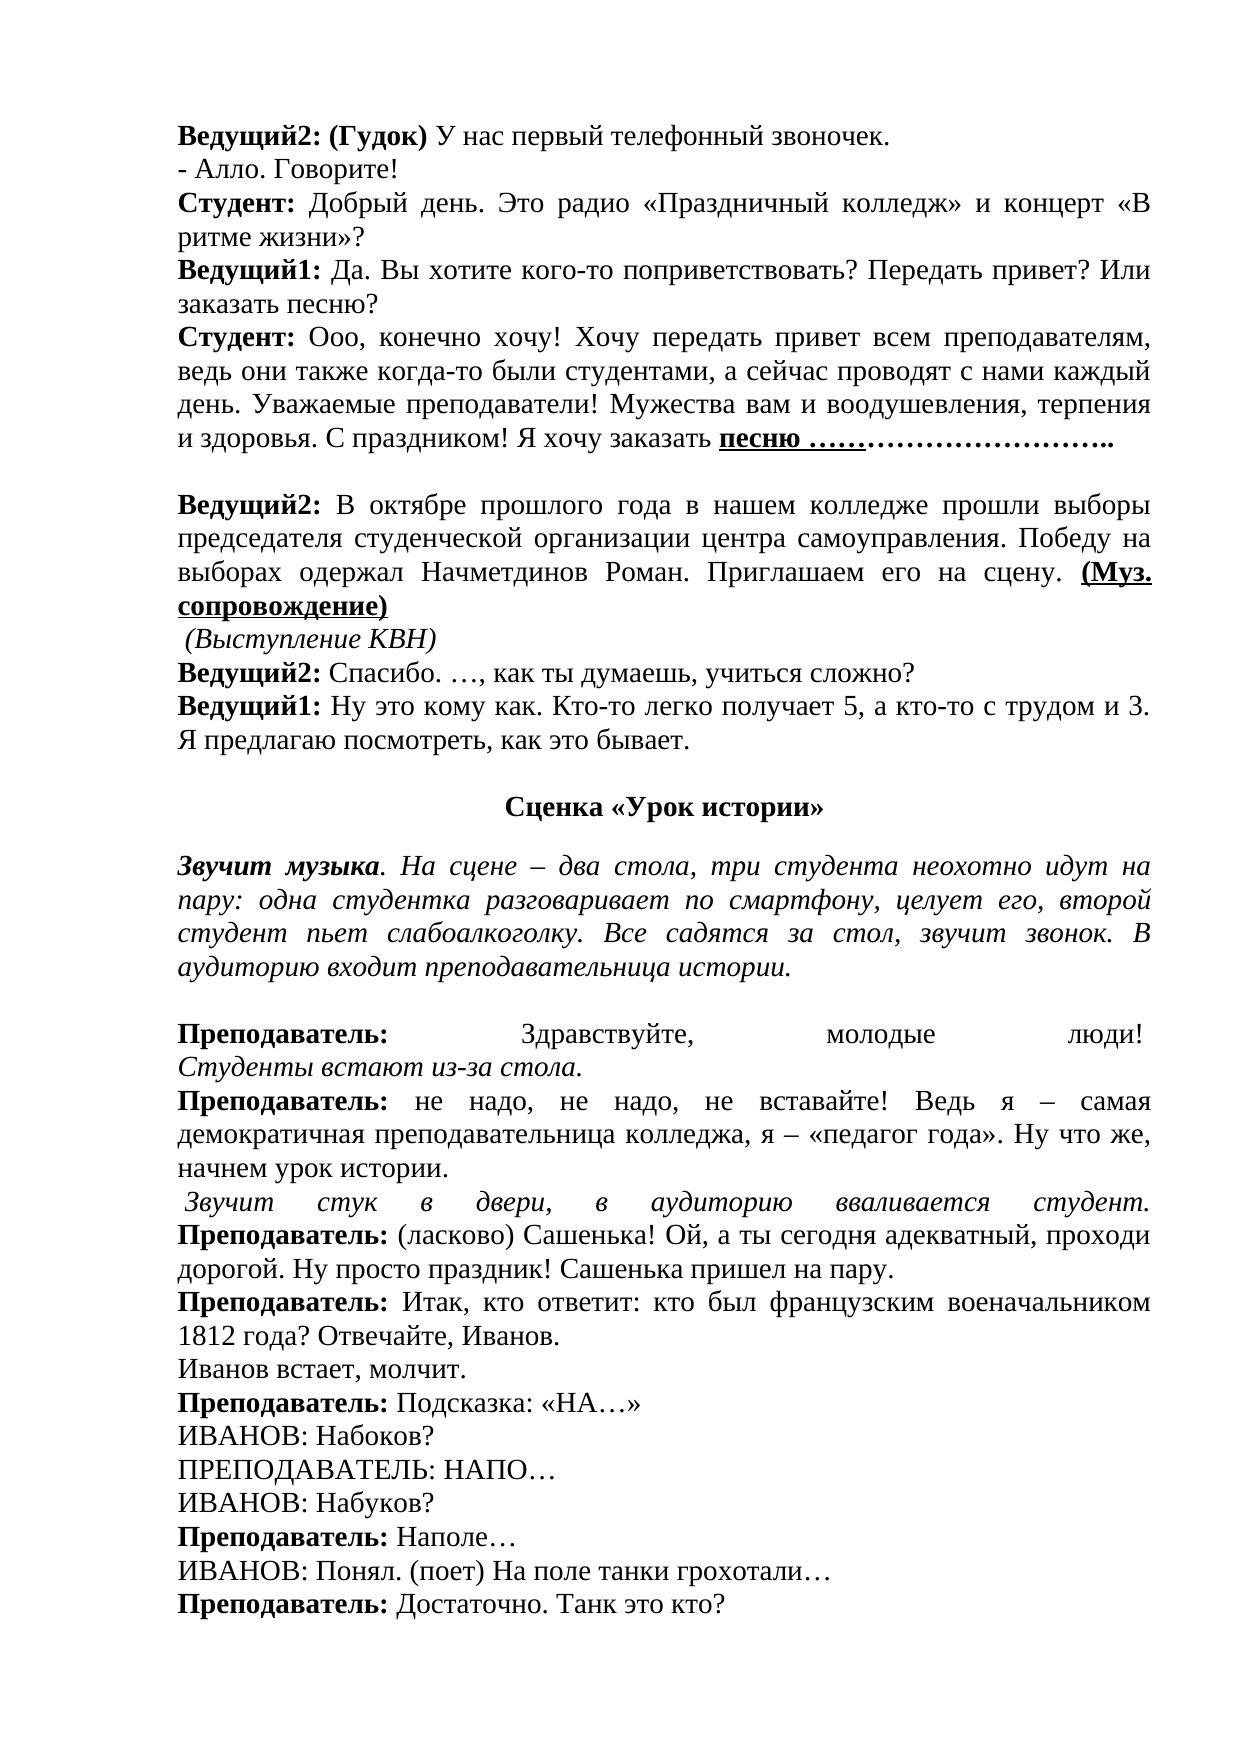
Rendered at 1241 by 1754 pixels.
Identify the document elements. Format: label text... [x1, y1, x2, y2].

text Ведущий2: В октябре прошлого года в нашем колледже прошли выборы председателя студенческой организации центра самоуправления. Победу на выборах одержал Начметдинов Роман. Приглашаем его на сцену. (Муз. сопровождение) [177, 487, 1152, 621]
text Ведущий1: Ну это кому как. Кто-то легко получает 5, а кто-то с трудом и 3. Я предлагаю посмотреть, как это бывает. [177, 688, 1152, 755]
text Ведущий1: Да. Вы хотите кого-то поприветствовать? Передать привет? Или заказать песню? [177, 252, 1152, 319]
text Сценка «Урок истории» [177, 789, 1152, 822]
text Преподаватель: Итак, кто ответит: кто был французским военачальником 1812 года? Отвечайте, Иванов. [177, 1284, 1152, 1351]
text ИВАНОВ: Набуков? [177, 1486, 1152, 1519]
text Звучит музыка. На сцене – два стола, три студента неохотно идут на пару: одна студентка разговаривает по смартфону, целует его, второй студент пьет слабоалкоголку. Все садятся за стол, звучит звонок. В аудиторию входит преподавательница истории. [177, 848, 1152, 982]
text Преподаватель: Здравствуйте, молодые люди! Студенты встают из-за стола. [177, 982, 1152, 1083]
text Преподаватель: Достаточно. Танк это кто? [177, 1586, 1152, 1620]
text Преподаватель: Наполе… [177, 1519, 1152, 1553]
text Ведущий2: Спасибо. …, как ты думаешь, учиться сложно? [177, 655, 1152, 688]
text ПРЕПОДАВАТЕЛЬ: НАПО… [177, 1452, 1152, 1486]
text Преподаватель: не надо, не надо, не вставайте! Ведь я – самая демократичная преподавательница колледжа, я – «педагог года». Ну что же, начнем урок истории. [177, 1083, 1152, 1184]
text ИВАНОВ: Набоков? [177, 1418, 1152, 1452]
text (Выступление КВН) [177, 621, 1152, 655]
text Студент: Добрый день. Это радио «Праздничный колледж» и концерт «В ритме жизни»? [177, 185, 1152, 252]
text Звучит стук в двери, в аудиторию вваливается студент. Преподаватель: (ласково) Сашенька! Ой, а ты сегодня адекватный, проходи дорогой. Ну просто праздник! Сашенька пришел на пару. [177, 1184, 1152, 1284]
text Преподаватель: Подсказка: «НА…» [177, 1385, 1152, 1418]
text Ведущий2: (Гудок) У нас первый телефонный звоночек. [177, 118, 1152, 152]
text - Алло. Говорите! [177, 152, 1152, 185]
text Иванов встает, молчит. [177, 1351, 1152, 1385]
text ИВАНОВ: Понял. (поет) На поле танки грохотали… [177, 1553, 1152, 1586]
text Студент: Ооо, конечно хочу! Хочу передать привет всем преподавателям, ведь они также когда-то были студентами, а сейчас проводят с нами каждый день. Уважаемые преподаватели! Мужества вам и воодушевления, терпения и здоровья. С праздником! Я хочу заказать песню ………………………….. [177, 319, 1152, 453]
